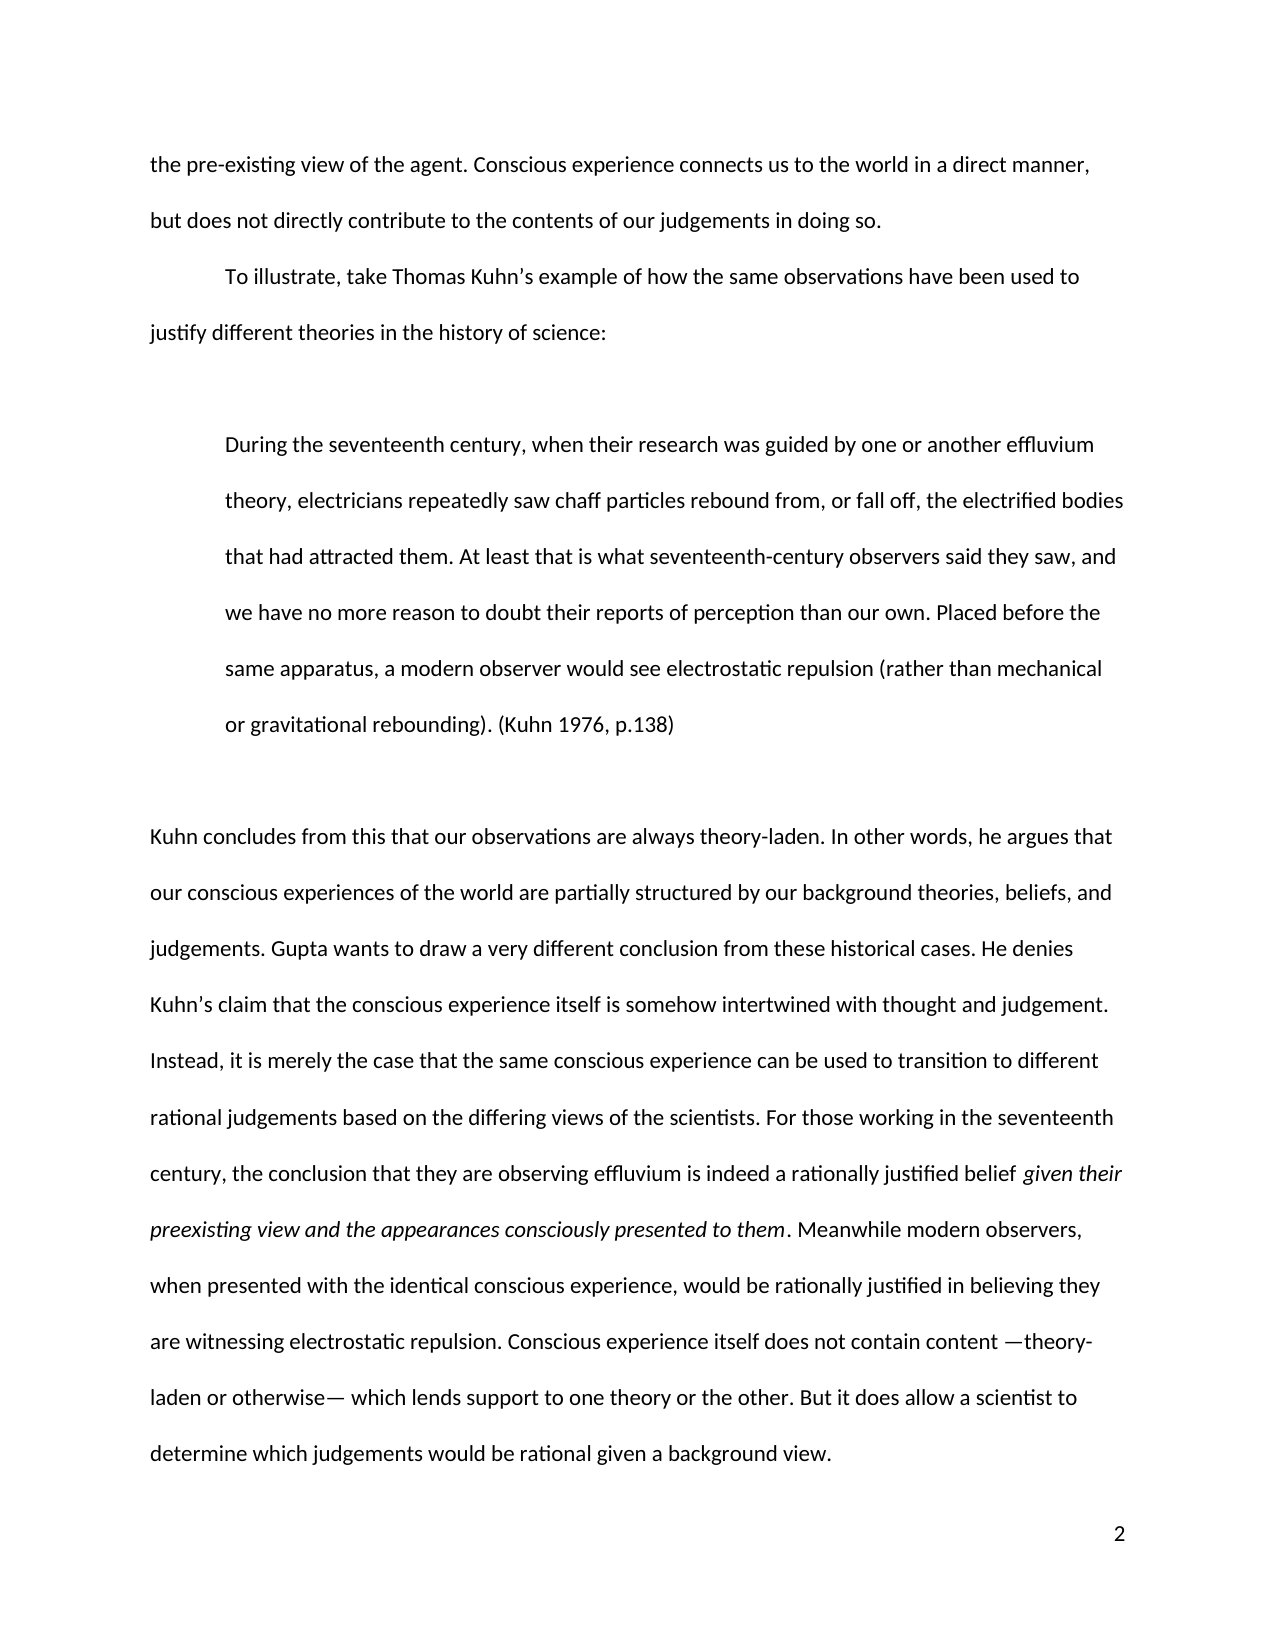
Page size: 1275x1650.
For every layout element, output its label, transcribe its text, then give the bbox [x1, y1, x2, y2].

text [150, 150, 1125, 234]
text During the seventeenth century, when their research was guided by one or another effluvium theory, electricians repeatedly saw chaff particles rebound from, or fall off, the electrified bodies that had attracted them. At least that is what seventeenth-century observers said they saw, and we have no more reason to doubt their reports of perception than our own. Placed before the same apparatus, a modern observer would see electrostatic repulsion (rather than mechanical or gravitational rebounding). (Kuhn 1976, p.138) [225, 430, 1125, 738]
text Kuhn concludes from this that our observations are always theory-laden. In other words, he argues that our conscious experiences of the world are partially structured by our background theories, beliefs, and judgements. Gupta wants to draw a very different conclusion from these historical cases. He denies Kuhn’s claim that the conscious experience itself is somehow intertwined with thought and judgement. Instead, it is merely the case that the same conscious experience can be used to transition to different rational judgements based on the differing views of the scientists. For those working in the seventeenth century, the conclusion that they are observing effluvium is indeed a rationally justified belief given their preexisting view and the appearances consciously presented to them. Meanwhile modern observers, when presented with the identical conscious experience, would be rationally justified in believing they are witnessing electrostatic repulsion. Conscious experience itself does not contain content —theory-laden or otherwise— which lends support to one theory or the other. But it does allow a scientist to determine which judgements would be rational given a background view. [150, 822, 1125, 1467]
text To illustrate, take Thomas Kuhn’s example of how the same observations have been used to justify different theories in the history of science: [150, 262, 1125, 346]
